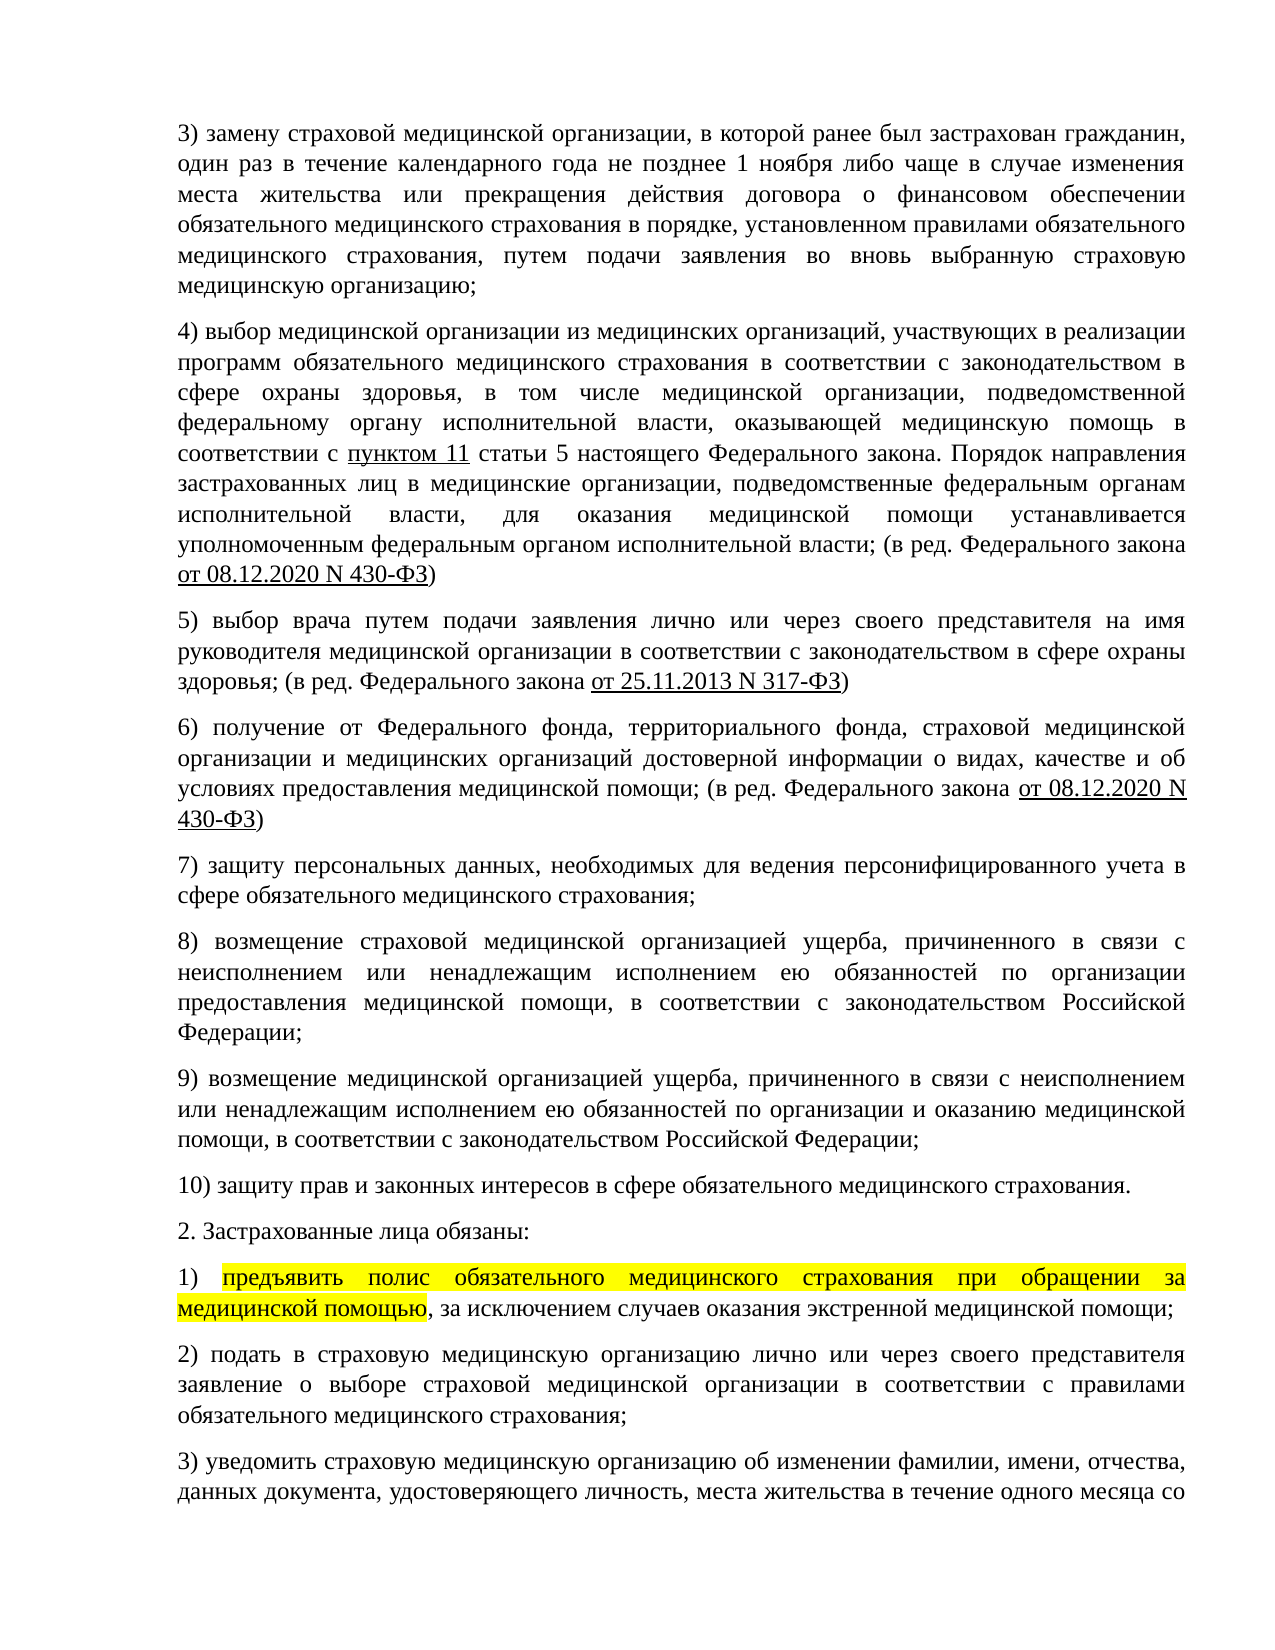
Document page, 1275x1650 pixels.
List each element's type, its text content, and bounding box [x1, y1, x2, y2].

text 8) возмещение страховой медицинской организацией ущерба, причиненного в связи с неисполнением или ненадлежащим исполнением ею обязанностей по организации предоставления медицинской помощи, в соответствии с законодательством Российской Федерации; [177, 926, 1186, 1046]
text 2) подать в страховую медицинскую организацию лично или через своего представителя заявление о выборе страховой медицинской организации в соответствии с правилами обязательного медицинского страхования; [177, 1339, 1186, 1428]
text 3) замену страховой медицинской организации, в которой ранее был застрахован гражданин, один раз в течение календарного года не позднее 1 ноября либо чаще в случае изменения места жительства или прекращения действия договора о финансовом обеспечении обязательного медицинского страхования в порядке, установленном правилами обязательного медицинского страхования, путем подачи заявления во вновь выбранную страховую медицинскую организацию; [177, 118, 1186, 299]
text 1) предъявить полис обязательного медицинского страхования при обращении за медицинской помощью, за исключением случаев оказания экстренной медицинской помощи; [177, 1262, 1186, 1322]
text 7) защиту персональных данных, необходимых для ведения персонифицированного учета в сфере обязательного медицинского страхования; [177, 850, 1186, 909]
text 6) получение от Федерального фонда, территориального фонда, страховой медицинской организации и медицинских организаций достоверной информации о видах, качестве и об условиях предоставления медицинской помощи; (в ред. Федерального закона от 08.12.2020 N 430-ФЗ) [177, 712, 1186, 832]
text 2. Застрахованные лица обязаны: [177, 1216, 1186, 1245]
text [177, 1446, 1186, 1505]
text 10) защиту прав и законных интересов в сфере обязательного медицинского страхования. [177, 1170, 1186, 1199]
text 9) возмещение медицинской организацией ущерба, причиненного в связи с неисполнением или ненадлежащим исполнением ею обязанностей по организации и оказанию медицинской помощи, в соответствии с законодательством Российской Федерации; [177, 1063, 1186, 1153]
text 5) выбор врача путем подачи заявления лично или через своего представителя на имя руководителя медицинской организации в соответствии с законодательством в сфере охраны здоровья; (в ред. Федерального закона от 25.11.2013 N 317-ФЗ) [177, 606, 1186, 695]
text 4) выбор медицинской организации из медицинских организаций, участвующих в реализации программ обязательного медицинского страхования в соответствии с законодательством в сфере охраны здоровья, в том числе медицинской организации, подведомственной федеральному органу исполнительной власти, оказывающей медицинскую помощь в соответствии с пунктом 11 статьи 5 настоящего Федерального закона. Порядок направления застрахованных лиц в медицинские организации, подведомственные федеральным органам исполнительной власти, для оказания медицинской помощи устанавливается уполномоченным федеральным органом исполнительной власти; (в ред. Федерального закона от 08.12.2020 N 430-ФЗ) [177, 316, 1186, 588]
